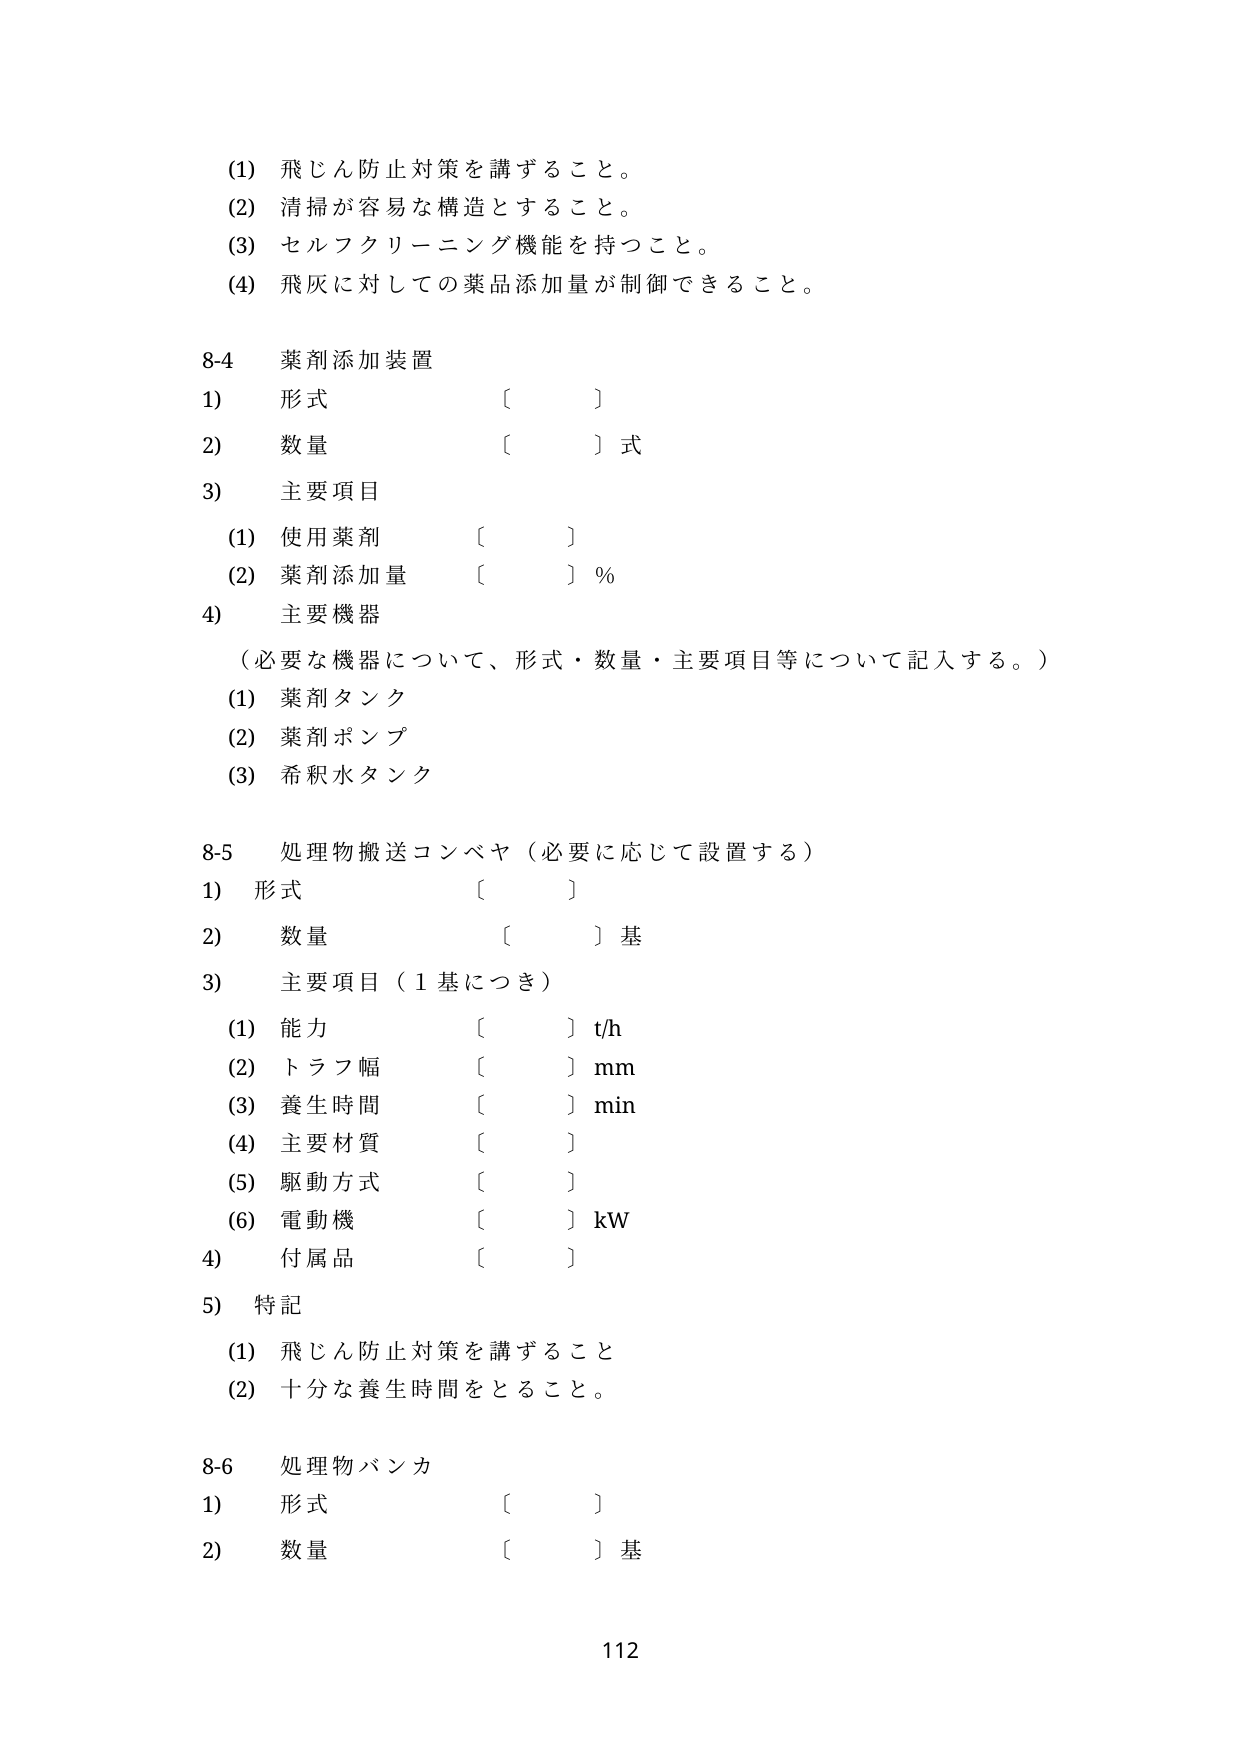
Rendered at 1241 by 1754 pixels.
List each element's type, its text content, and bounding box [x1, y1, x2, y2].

subtitle 形式 〔 〕 [197, 870, 1091, 908]
subtitle 数量 〔 〕基 [197, 916, 1091, 954]
subtitle 主要機器 [197, 594, 1091, 632]
subtitle 付属品 〔 〕 [197, 1238, 1091, 1277]
subtitle 電動機 〔 〕kW [208, 1200, 1091, 1238]
subtitle セルフクリーニング機能を持つこと。 [208, 225, 1091, 264]
subtitle 薬剤添加量 〔 〕％ [208, 555, 1091, 594]
subtitle 数量 〔 〕基 [197, 1530, 1091, 1568]
subtitle 清掃が容易な構造とすること。 [208, 187, 1091, 225]
subtitle 養生時間 〔 〕min [208, 1085, 1091, 1123]
subtitle 形式 〔 〕 [197, 1484, 1091, 1522]
subtitle 駆動方式 〔 〕 [208, 1162, 1091, 1200]
subtitle 飛じん防止対策を講ずること。 [208, 149, 1091, 187]
subtitle 飛じん防止対策を講ずること [208, 1331, 1091, 1369]
subtitle 主要材質 〔 〕 [208, 1123, 1091, 1162]
subtitle 数量 〔 〕式 [197, 425, 1091, 463]
subtitle 主要項目 [197, 471, 1091, 509]
subtitle 十分な養生時間をとること。 [208, 1369, 1091, 1407]
subtitle 薬剤ポンプ [208, 717, 1091, 755]
subtitle 主要項目（１基につき） [197, 962, 1091, 1001]
subtitle 形式 〔 〕 [197, 379, 1091, 417]
subtitle 薬剤タンク [208, 678, 1091, 717]
subtitle 能力 〔 〕t/h [208, 1008, 1091, 1047]
subtitle 希釈水タンク [208, 755, 1091, 793]
text 8-4 薬剤添加装置 [179, 340, 1091, 379]
text （必要な機器について、形式・数量・主要項目等について記入する。） [223, 640, 1091, 678]
subtitle トラフ幅 〔 〕mm [208, 1047, 1091, 1085]
text 8-6 処理物バンカ [179, 1446, 1091, 1484]
subtitle 特記 [197, 1284, 1091, 1323]
subtitle 飛灰に対しての薬品添加量が制御できること。 [208, 264, 1091, 302]
subtitle 使用薬剤 〔 〕 [208, 517, 1091, 555]
text 8-5 処理物搬送コンベヤ（必要に応じて設置する） [179, 832, 1091, 870]
